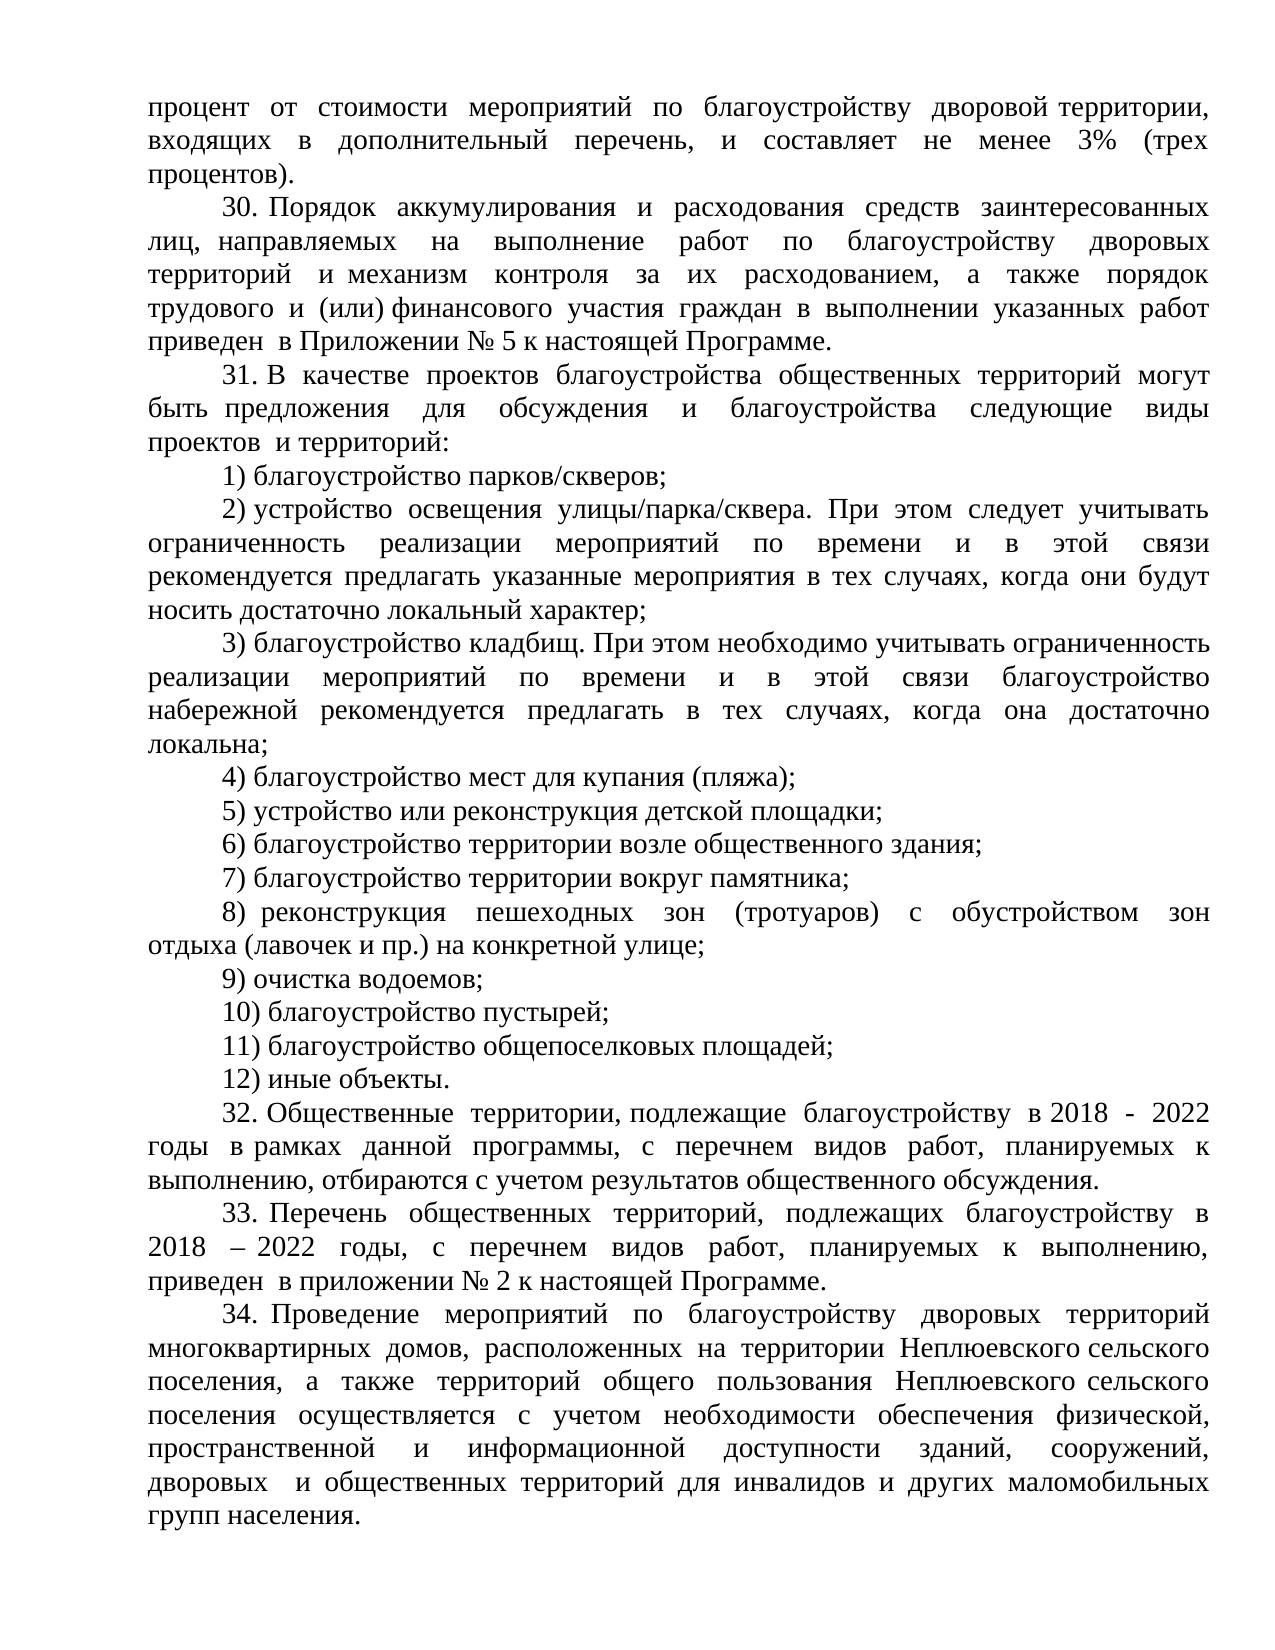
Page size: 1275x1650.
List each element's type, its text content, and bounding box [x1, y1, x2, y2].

text 2) устройство освещения улицы/парка/сквера. При этом следует учитывать ограниченность реализации мероприятий по времени и в этой связи рекомендуется предлагать указанные мероприятия в тех случаях, когда они будут носить достаточно локальный характер; [148, 491, 1211, 625]
text 12) иные объекты. [148, 1061, 1211, 1095]
text 31. В качестве проектов благоустройства общественных территорий могут быть предложения для обсуждения и благоустройства следующие виды проектов и территорий: [148, 357, 1211, 458]
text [148, 89, 1211, 189]
text 32. Общественные территории, подлежащие благоустройству в 2018 - 2022 годы в рамках данной программы, с перечнем видов работ, планируемых к выполнению, отбираются с учетом результатов общественного обсуждения. [148, 1095, 1211, 1196]
text 8) реконструкция пешеходных зон (тротуаров) с обустройством зон отдыха (лавочек и пр.) на конкретной улице; [148, 894, 1211, 961]
text 11) благоустройство общепоселковых площадей; [148, 1028, 1211, 1061]
text 3) благоустройство кладбищ. При этом необходимо учитывать ограниченность реализации мероприятий по времени и в этой связи благоустройство набережной рекомендуется предлагать в тех случаях, когда она достаточно локальна; [148, 625, 1211, 759]
text 7) благоустройство территории вокруг памятника; [148, 860, 1211, 894]
text 10) благоустройство пустырей; [148, 994, 1211, 1028]
text 4) благоустройство мест для купания (пляжа); [148, 759, 1211, 793]
text 34. Проведение мероприятий по благоустройству дворовых территорий многоквартирных домов, расположенных на территории Неплюевского сельского поселения, а также территорий общего пользования Неплюевского сельского поселения осуществляется с учетом необходимости обеспечения физической, пространственной и информационной доступности зданий, сооружений, дворовых и общественных территорий для инвалидов и других маломобильных групп населения. [148, 1296, 1211, 1531]
text 1) благоустройство парков/скверов; [148, 458, 1211, 491]
text 30. Порядок аккумулирования и расходования средств заинтересованных лиц, направляемых на выполнение работ по благоустройству дворовых территорий и механизм контроля за их расходованием, а также порядок трудового и (или) финансового участия граждан в выполнении указанных работ приведен в Приложении № 5 к настоящей Программе. [148, 189, 1211, 357]
text 9) очистка водоемов; [148, 961, 1211, 994]
text 6) благоустройство территории возле общественного здания; [148, 827, 1211, 860]
text 5) устройство или реконструкция детской площадки; [148, 793, 1211, 827]
text 33. Перечень общественных территорий, подлежащих благоустройству в 2018 – 2022 годы, с перечнем видов работ, планируемых к выполнению, приведен в приложении № 2 к настоящей Программе. [148, 1196, 1211, 1296]
